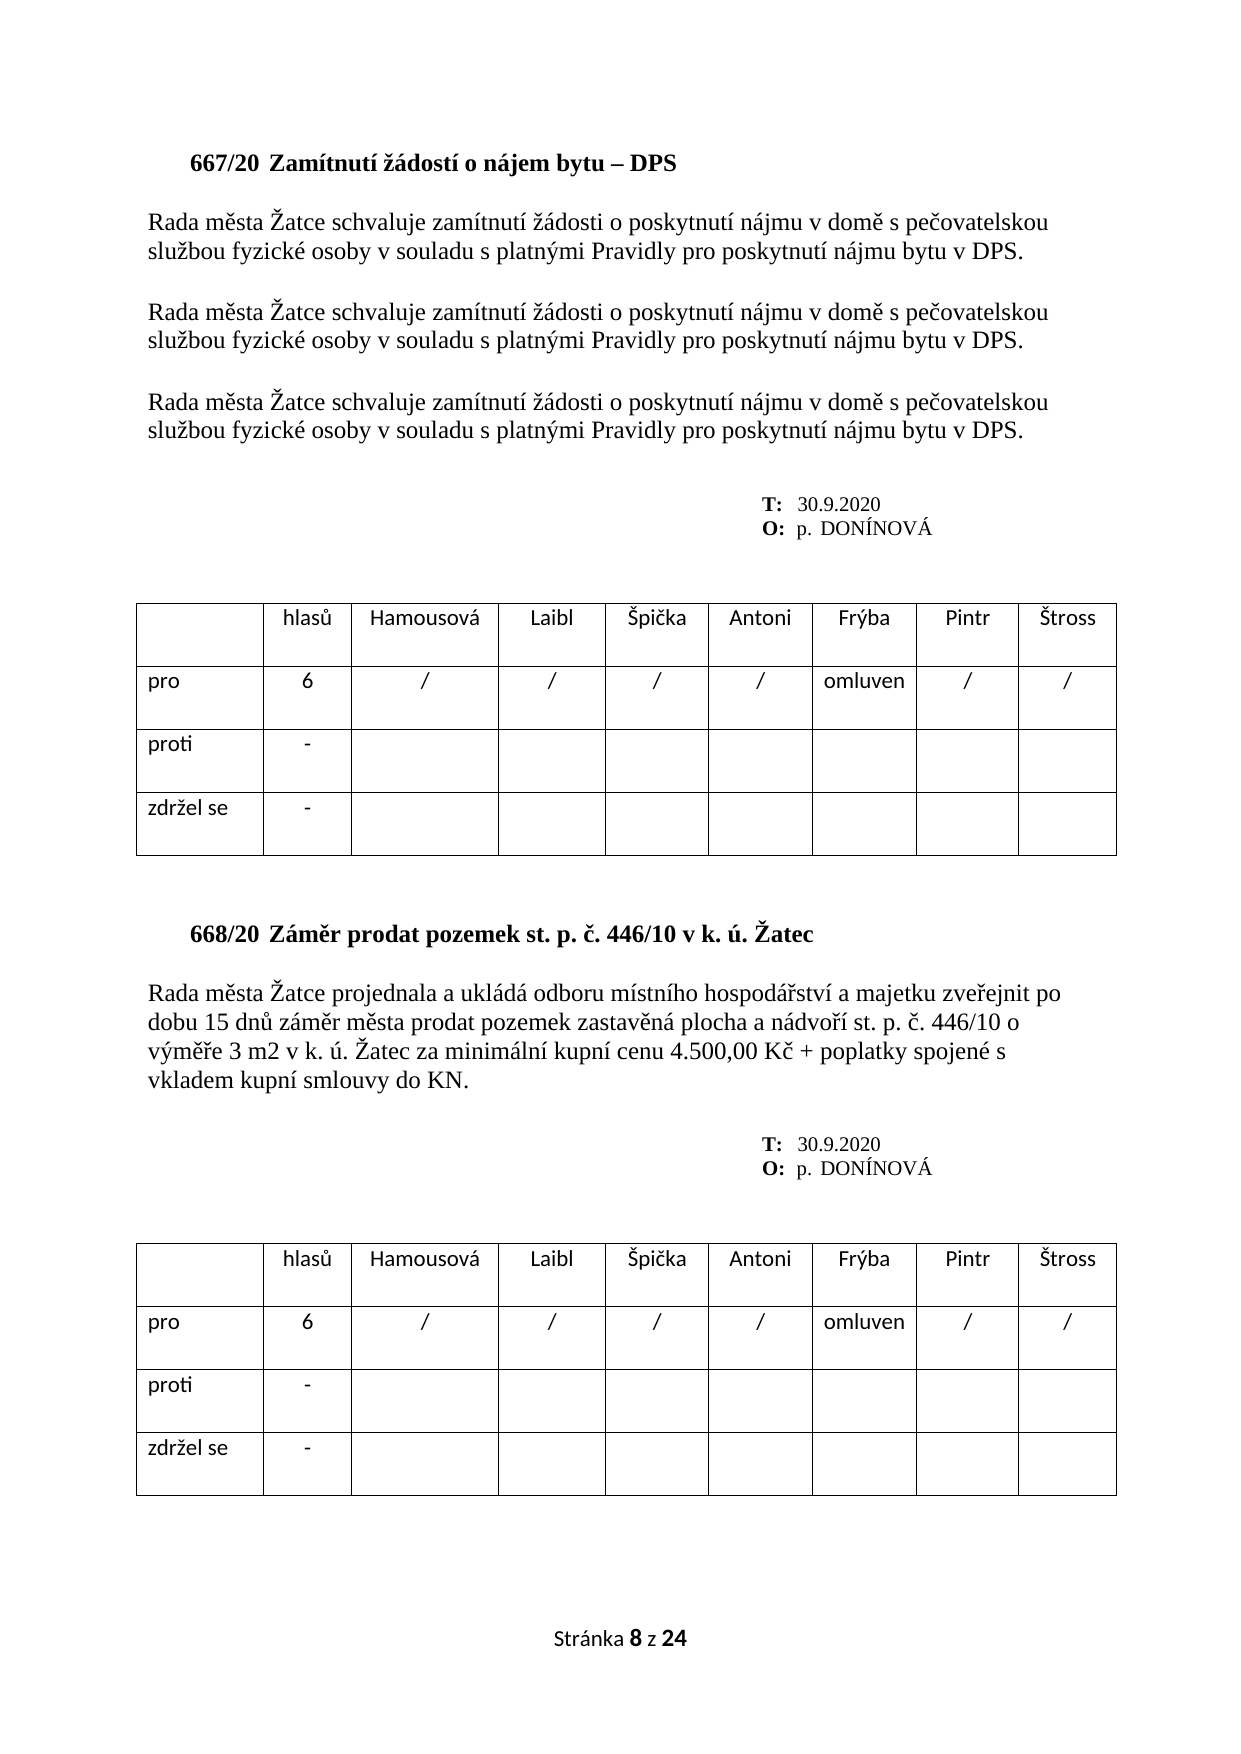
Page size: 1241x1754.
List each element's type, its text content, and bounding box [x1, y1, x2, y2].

table_cell - [264, 793, 351, 854]
table_header Frýba [813, 1244, 916, 1306]
text T: 30.9.2020 [148, 492, 1093, 516]
table_header [137, 1244, 263, 1306]
text O: p. DONÍNOVÁ [148, 1156, 1093, 1180]
table_cell proti [137, 730, 263, 792]
table_cell [709, 730, 812, 792]
text Rada města Žatce schvaluje zamítnutí žádosti o poskytnutí nájmu v domě s pečovatelskou [148, 387, 1093, 416]
table_cell proti [137, 1370, 263, 1432]
table_cell [709, 793, 812, 854]
table_header Štross [1019, 1244, 1116, 1306]
text Rada města Žatce projednala a ukládá odboru místního hospodářství a majetku zveřejnit po dobu 15 dnů záměr města prodat pozemek zastavěná plocha a nádvoří st. p. č. 446/10 o výměře 3 m2 v k. ú. Žatec za minimální kupní cenu 4.500,00 Kč + poplatky spojené s vkladem kupní smlouvy do KN. [148, 978, 1093, 1093]
table_cell / [1019, 667, 1116, 728]
table_header Špička [606, 604, 708, 666]
table_cell [709, 1370, 812, 1432]
table_cell [813, 730, 916, 792]
table_cell / [917, 1307, 1018, 1369]
table_cell [352, 1433, 498, 1495]
table_cell / [499, 667, 605, 728]
table_cell / [352, 667, 498, 728]
text službou fyzické osoby v souladu s platnými Pravidly pro poskytnutí nájmu bytu v DPS. [148, 236, 1093, 264]
table_cell [606, 793, 708, 854]
table_cell / [352, 1307, 498, 1369]
table_cell [499, 793, 605, 854]
table_cell zdržel se [137, 1433, 263, 1495]
text službou fyzické osoby v souladu s platnými Pravidly pro poskytnutí nájmu bytu v DPS. [148, 326, 1093, 354]
table_header Antoni [709, 1244, 812, 1306]
table_cell zdržel se [137, 793, 263, 854]
table_header Laibl [499, 1244, 605, 1306]
table_cell omluven [813, 667, 916, 728]
table_cell pro [137, 1307, 263, 1369]
text Rada města Žatce schvaluje zamítnutí žádosti o poskytnutí nájmu v domě s pečovatelskou [148, 207, 1093, 236]
table_cell [606, 730, 708, 792]
table_cell [813, 1370, 916, 1432]
table_cell / [709, 667, 812, 728]
table_cell / [499, 1307, 605, 1369]
table_cell - [264, 1370, 351, 1432]
table_cell [917, 1433, 1018, 1495]
table_header Pintr [917, 1244, 1018, 1306]
table_cell [813, 1433, 916, 1495]
table_cell [606, 1433, 708, 1495]
table_cell / [1019, 1307, 1116, 1369]
table_cell / [709, 1307, 812, 1369]
table_cell [917, 793, 1018, 854]
table_header Frýba [813, 604, 916, 666]
table_cell [352, 730, 498, 792]
table_cell 6 [264, 667, 351, 728]
table_header Hamousová [352, 1244, 498, 1306]
table_header Štross [1019, 604, 1116, 666]
table_cell omluven [813, 1307, 916, 1369]
table_header [137, 604, 263, 666]
text 668/20 Záměr prodat pozemek st. p. č. 446/10 v k. ú. Žatec [148, 919, 1093, 948]
table_cell [352, 793, 498, 854]
table_header Pintr [917, 604, 1018, 666]
text Rada města Žatce schvaluje zamítnutí žádosti o poskytnutí nájmu v domě s pečovatelskou [148, 297, 1093, 326]
table_cell [606, 1370, 708, 1432]
table_cell [917, 730, 1018, 792]
table_header hlasů [264, 1244, 351, 1306]
table_cell [709, 1433, 812, 1495]
table_header Antoni [709, 604, 812, 666]
table_header hlasů [264, 604, 351, 666]
table_cell / [606, 667, 708, 728]
table_cell [1019, 793, 1116, 854]
table_header Špička [606, 1244, 708, 1306]
table_cell / [917, 667, 1018, 728]
text 667/20 Zamítnutí žádostí o nájem bytu – DPS [148, 148, 1093, 176]
table_cell [1019, 1370, 1116, 1432]
table_cell [1019, 730, 1116, 792]
table_cell [1019, 1433, 1116, 1495]
table_cell [352, 1370, 498, 1432]
table_cell [813, 793, 916, 854]
table_cell [917, 1370, 1018, 1432]
table_cell - [264, 1433, 351, 1495]
text službou fyzické osoby v souladu s platnými Pravidly pro poskytnutí nájmu bytu v DPS. [148, 416, 1093, 444]
table_cell pro [137, 667, 263, 728]
table_cell 6 [264, 1307, 351, 1369]
table_cell - [264, 730, 351, 792]
table_header Laibl [499, 604, 605, 666]
text O: p. DONÍNOVÁ [148, 516, 1093, 540]
text T: 30.9.2020 [148, 1132, 1093, 1156]
table_header Hamousová [352, 604, 498, 666]
table_cell / [606, 1307, 708, 1369]
table_cell [499, 730, 605, 792]
table_cell [499, 1433, 605, 1495]
table_cell [499, 1370, 605, 1432]
